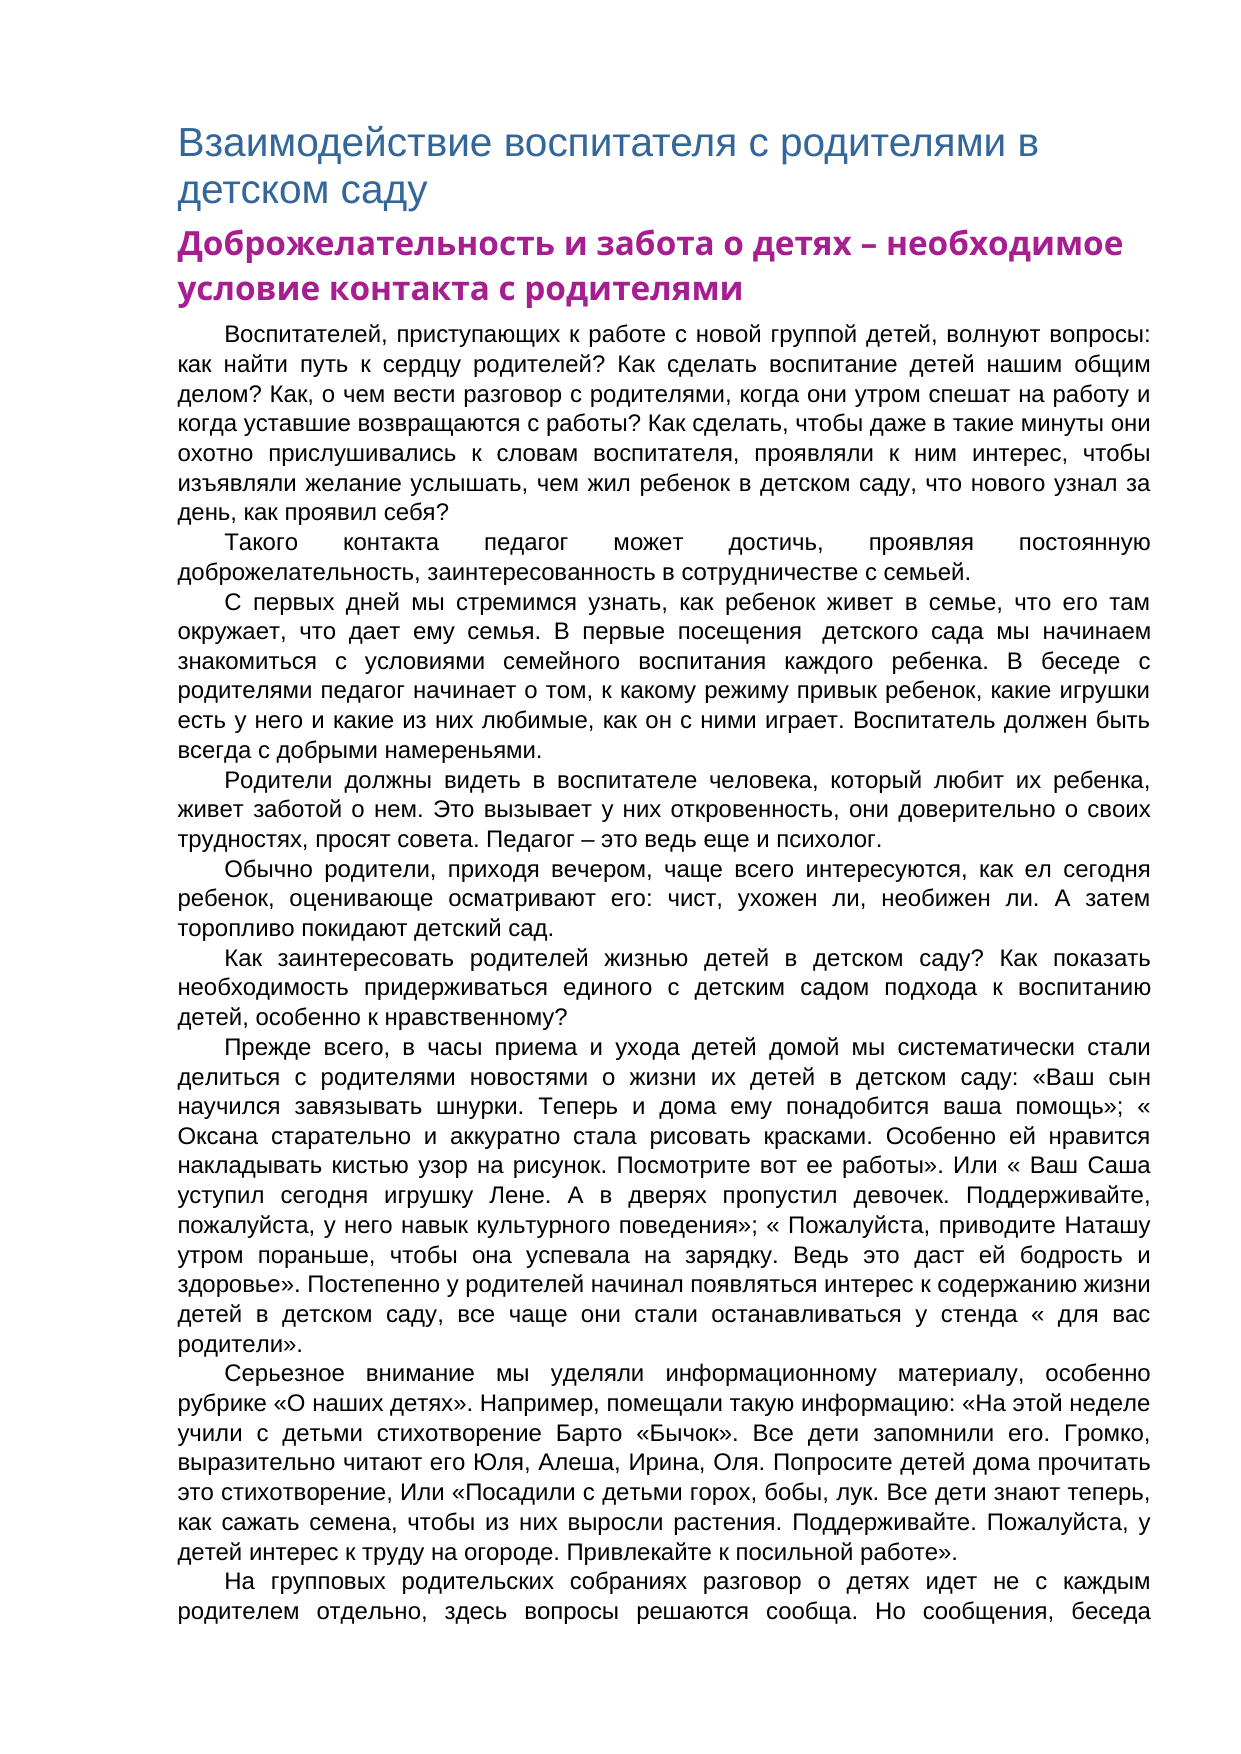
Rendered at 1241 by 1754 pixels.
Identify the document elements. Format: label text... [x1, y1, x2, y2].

text Взаимодействие воспитателя с родителями в детском саду [177, 118, 1152, 212]
text Доброжелательность и забота о детях – необходимое условие контакта с родителями [177, 219, 1152, 310]
text Обычно родители, приходя вечером, чаще всего интересуются, как ел сегодня ребенок, оценивающе осматривают его: чист, ухожен ли, необижен ли. А затем торопливо покидают детский сад. [177, 852, 1152, 942]
text Прежде всего, в часы приема и ухода детей домой мы систематически стали делиться с родителями новостями о жизни их детей в детском саду: «Ваш сын научился завязывать шнурки. Теперь и дома ему понадобится ваша помощь»; « Оксана старательно и аккуратно стала рисовать красками. Особенно ей нравится накладывать кистью узор на рисунок. Посмотрите вот ее работы». Или « Ваш Саша уступил сегодня игрушку Лене. А в дверях пропустил девочек. Поддерживайте, пожалуйста, у него навык культурного поведения»; « Пожалуйста, приводите Наташу утром пораньше, чтобы она успевала на зарядку. Ведь это даст ей бодрость и здоровье». Постепенно у родителей начинал появляться интерес к содержанию жизни детей в детском саду, все чаще они стали останавливаться у стенда « для вас родители». [177, 1031, 1152, 1357]
text Серьезное внимание мы уделяли информационному материалу, особенно рубрике «О наших детях». Например, помещали такую информацию: «На этой неделе учили с детьми стихотворение Барто «Бычок». Все дети запомнили его. Громко, выразительно читают его Юля, Алеша, Ирина, Оля. Попросите детей дома прочитать это стихотворение, Или «Посадили с детьми горох, бобы, лук. Все дети знают теперь, как сажать семена, чтобы из них выросли растения. Поддерживайте. Пожалуйста, у детей интерес к труду на огороде. Привлекайте к посильной работе». [177, 1357, 1152, 1565]
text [177, 1565, 1152, 1624]
text Такого контакта педагог может достичь, проявляя постоянную доброжелательность, заинтересованность в сотрудничестве с семьей. [177, 526, 1152, 585]
text Воспитателей, приступающих к работе с новой группой детей, волнуют вопросы: как найти путь к сердцу родителей? Как сделать воспитание детей нашим общим делом? Как, о чем вести разговор с родителями, когда они утром спешат на работу и когда уставшие возвращаются с работы? Как сделать, чтобы даже в такие минуты они охотно прислушивались к словам воспитателя, проявляли к ним интерес, чтобы изъявляли желание услышать, чем жил ребенок в детском саду, что нового узнал за день, как проявил себя? [177, 318, 1152, 526]
text С первых дней мы стремимся узнать, как ребенок живет в семье, что его там окружает, что дает ему семья. В первые посещения детского сада мы начинаем знакомиться с условиями семейного воспитания каждого ребенка. В беседе с родителями педагог начинает о том, к какому режиму привык ребенок, какие игрушки есть у него и какие из них любимые, как он с ними играет. Воспитатель должен быть всегда с добрыми намереньями. [177, 585, 1152, 763]
text Родители должны видеть в воспитателе человека, который любит их ребенка, живет заботой о нем. Это вызывает у них откровенность, они доверительно о своих трудностях, просят совета. Педагог – это ведь еще и психолог. [177, 763, 1152, 852]
text Как заинтересовать родителей жизнью детей в детском саду? Как показать необходимость придерживаться единого с детским садом подхода к воспитанию детей, особенно к нравственному? [177, 942, 1152, 1031]
